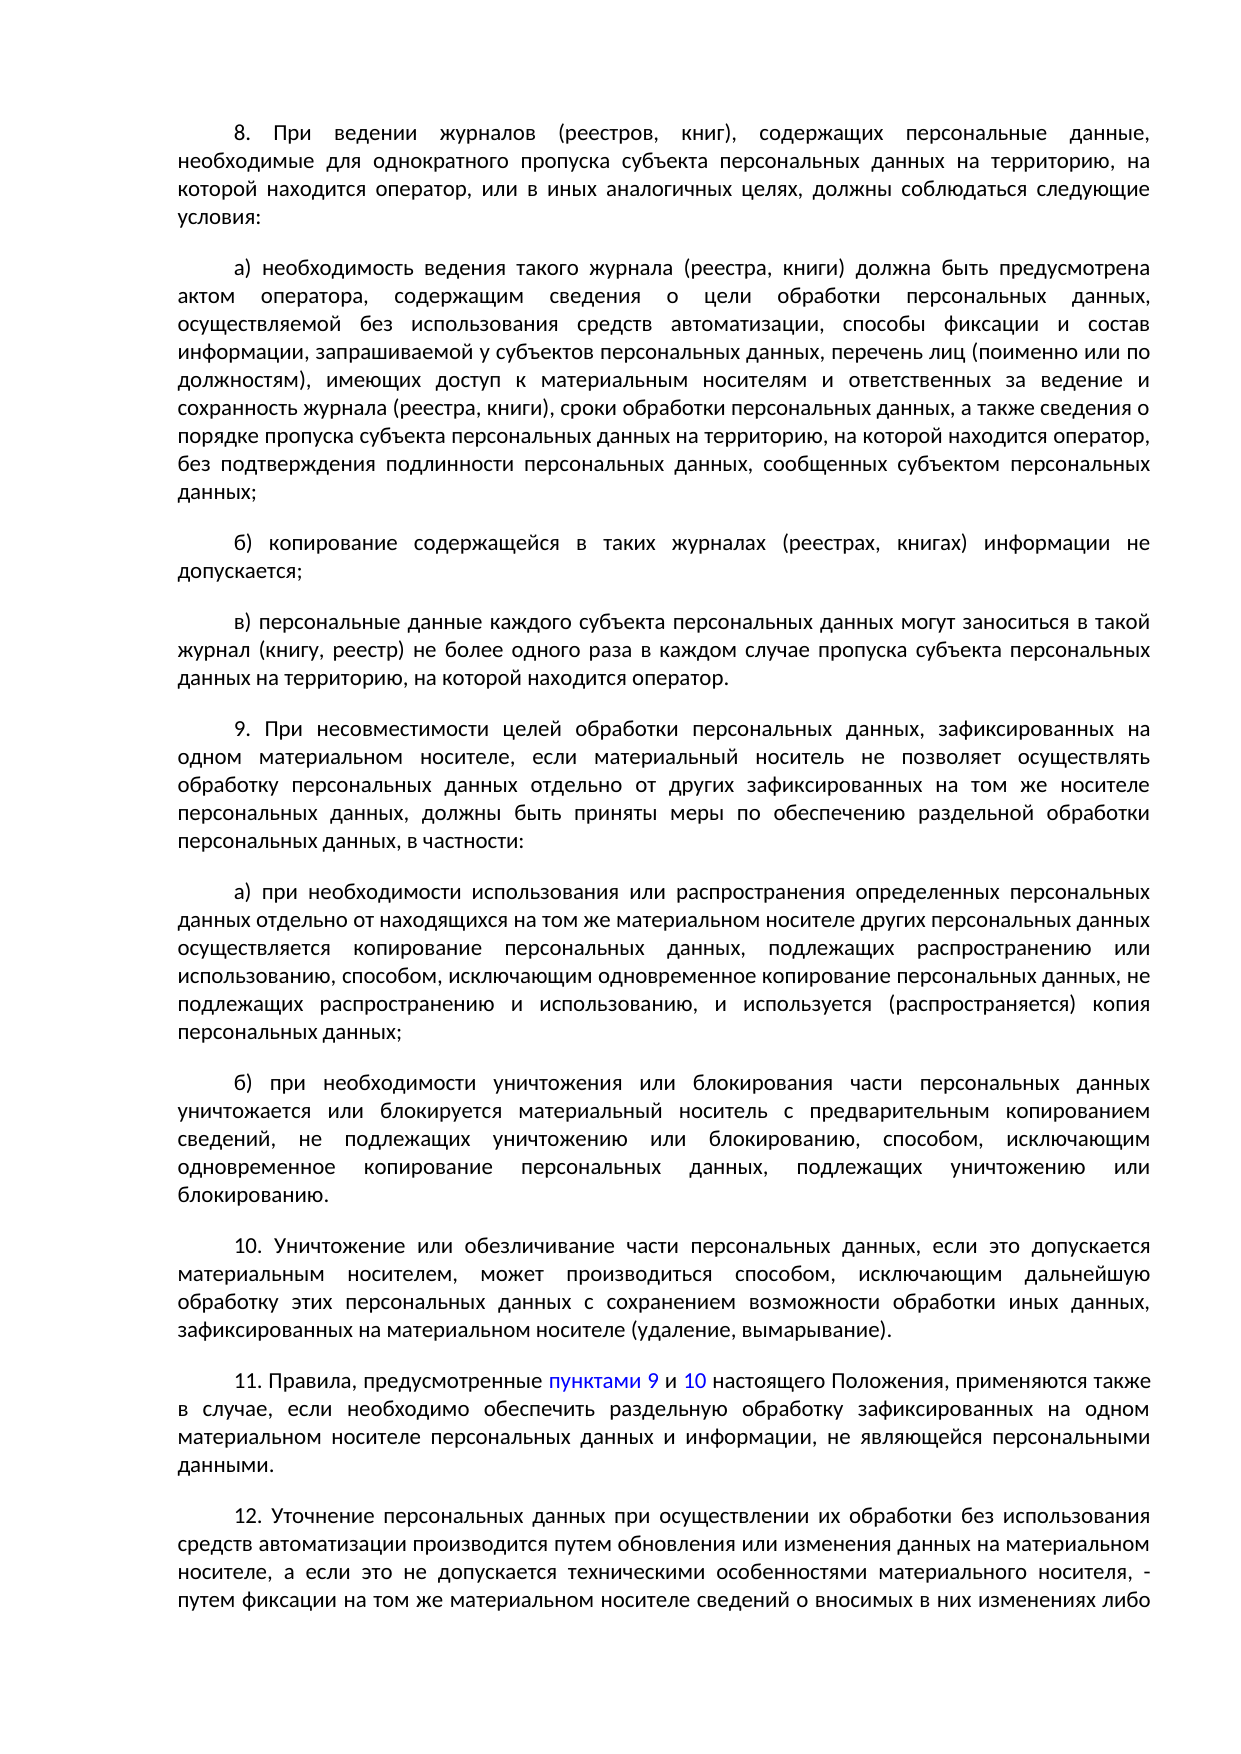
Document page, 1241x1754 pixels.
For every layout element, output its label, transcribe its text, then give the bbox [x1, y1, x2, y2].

text б) копирование содержащейся в таких журналах (реестрах, книгах) информации не допускается; [177, 528, 1152, 584]
text в) персональные данные каждого субъекта персональных данных могут заноситься в такой журнал (книгу, реестр) не более одного раза в каждом случае пропуска субъекта персональных данных на территорию, на которой находится оператор. [177, 607, 1152, 691]
text 10. Уничтожение или обезличивание части персональных данных, если это допускается материальным носителем, может производиться способом, исключающим дальнейшую обработку этих персональных данных с сохранением возможности обработки иных данных, зафиксированных на материальном носителе (удаление, вымарывание). [177, 1231, 1152, 1343]
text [177, 1501, 1152, 1613]
text 8. При ведении журналов (реестров, книг), содержащих персональные данные, необходимые для однократного пропуска субъекта персональных данных на территорию, на которой находится оператор, или в иных аналогичных целях, должны соблюдаться следующие условия: [177, 118, 1152, 230]
text а) необходимость ведения такого журнала (реестра, книги) должна быть предусмотрена актом оператора, содержащим сведения о цели обработки персональных данных, осуществляемой без использования средств автоматизации, способы фиксации и состав информации, запрашиваемой у субъектов персональных данных, перечень лиц (поименно или по должностям), имеющих доступ к материальным носителям и ответственных за ведение и сохранность журнала (реестра, книги), сроки обработки персональных данных, а также сведения о порядке пропуска субъекта персональных данных на территорию, на которой находится оператор, без подтверждения подлинности персональных данных, сообщенных субъектом персональных данных; [177, 253, 1152, 505]
text 9. При несовместимости целей обработки персональных данных, зафиксированных на одном материальном носителе, если материальный носитель не позволяет осуществлять обработку персональных данных отдельно от других зафиксированных на том же носителе персональных данных, должны быть приняты меры по обеспечению раздельной обработки персональных данных, в частности: [177, 714, 1152, 854]
text а) при необходимости использования или распространения определенных персональных данных отдельно от находящихся на том же материальном носителе других персональных данных осуществляется копирование персональных данных, подлежащих распространению или использованию, способом, исключающим одновременное копирование персональных данных, не подлежащих распространению и использованию, и используется (распространяется) копия персональных данных; [177, 877, 1152, 1045]
text б) при необходимости уничтожения или блокирования части персональных данных уничтожается или блокируется материальный носитель с предварительным копированием сведений, не подлежащих уничтожению или блокированию, способом, исключающим одновременное копирование персональных данных, подлежащих уничтожению или блокированию. [177, 1068, 1152, 1208]
text 11. Правила, предусмотренные пунктами 9 и 10 настоящего Положения, применяются также в случае, если необходимо обеспечить раздельную обработку зафиксированных на одном материальном носителе персональных данных и информации, не являющейся персональными данными. [177, 1366, 1152, 1478]
